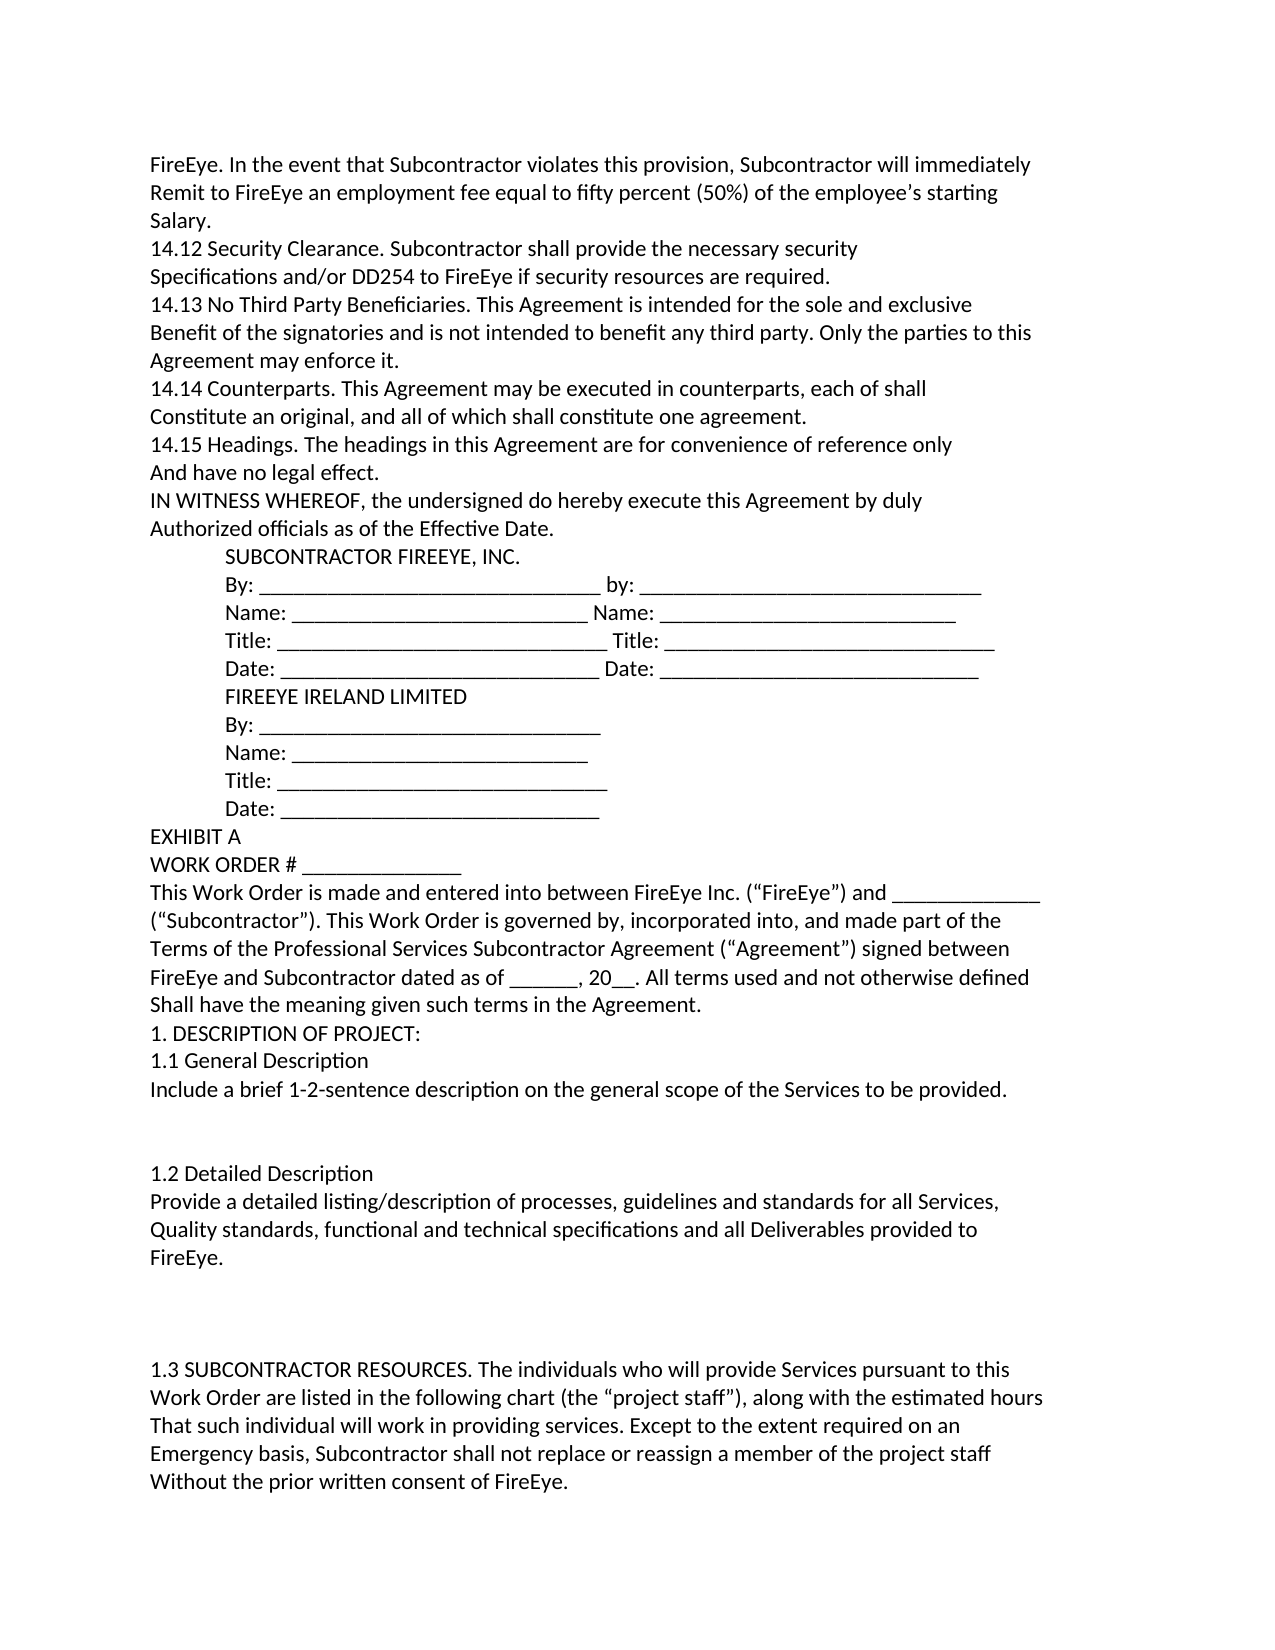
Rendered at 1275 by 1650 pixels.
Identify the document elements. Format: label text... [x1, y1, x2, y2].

text 14.13 No Third Party Beneficiaries. This Agreement is intended for the sole and exclusive [150, 290, 1125, 318]
text 1.3 SUBCONTRACTOR RESOURCES. The individuals who will provide Services pursuant to this [150, 1355, 1125, 1383]
text IN WITNESS WHEREOF, the undersigned do hereby execute this Agreement by duly [150, 486, 1125, 514]
text By: ______________________________ by: ______________________________ [225, 570, 1125, 598]
text Include a brief 1-2-sentence description on the general scope of the Services to be provided. [150, 1075, 1125, 1103]
text Salary. [150, 206, 1125, 234]
text WORK ORDER # ______________ [150, 851, 1125, 878]
text Constitute an original, and all of which shall constitute one agreement. [150, 402, 1125, 430]
text Title: _____________________________ Title: _____________________________ [225, 626, 1125, 654]
text By: ______________________________ [225, 710, 1125, 738]
text FireEye. [150, 1243, 1125, 1271]
text FIREEYE IRELAND LIMITED [225, 682, 1125, 710]
text 14.12 Security Clearance. Subcontractor shall provide the necessary security [150, 234, 1125, 262]
text Name: __________________________ [225, 738, 1125, 766]
text Quality standards, functional and technical specifications and all Deliverables provided to [150, 1215, 1125, 1243]
text EXHIBIT A [150, 822, 1125, 851]
text Date: ____________________________ [225, 794, 1125, 822]
text This Work Order is made and entered into between FireEye Inc. (“FireEye”) and _____________ [150, 878, 1125, 907]
text Provide a detailed listing/description of processes, guidelines and standards for all Services, [150, 1187, 1125, 1215]
text 14.15 Headings. The headings in this Agreement are for convenience of reference only [150, 430, 1125, 458]
text Remit to FireEye an employment fee equal to fifty percent (50%) of the employee’s starting [150, 178, 1125, 206]
text (“Subcontractor”). This Work Order is governed by, incorporated into, and made part of the [150, 907, 1125, 934]
text That such individual will work in providing services. Except to the extent required on an [150, 1411, 1125, 1439]
text SUBCONTRACTOR FIREEYE, INC. [225, 542, 1125, 570]
text 1.2 Detailed Description [150, 1159, 1125, 1187]
text Specifications and/or DD254 to FireEye if security resources are required. [150, 262, 1125, 290]
text Terms of the Professional Services Subcontractor Agreement (“Agreement”) signed between [150, 934, 1125, 963]
text 1. DESCRIPTION OF PROJECT: [150, 1019, 1125, 1047]
text Shall have the meaning given such terms in the Agreement. [150, 991, 1125, 1019]
text Without the prior written consent of FireEye. [150, 1467, 1125, 1495]
text Agreement may enforce it. [150, 346, 1125, 374]
text And have no legal effect. [150, 458, 1125, 486]
text 1.1 General Description [150, 1047, 1125, 1075]
text Work Order are listed in the following chart (the “project staff”), along with the estimated hours [150, 1383, 1125, 1411]
text Name: __________________________ Name: __________________________ [225, 598, 1125, 626]
text 14.14 Counterparts. This Agreement may be executed in counterparts, each of shall [150, 374, 1125, 402]
text Emergency basis, Subcontractor shall not replace or reassign a member of the project staff [150, 1439, 1125, 1467]
text Date: ____________________________ Date: ____________________________ [225, 654, 1125, 682]
text Benefit of the signatories and is not intended to benefit any third party. Only the parties to this [150, 318, 1125, 346]
text FireEye and Subcontractor dated as of ______, 20__. All terms used and not otherwise defined [150, 963, 1125, 991]
text FireEye. In the event that Subcontractor violates this provision, Subcontractor will immediately [150, 150, 1125, 178]
text Authorized officials as of the Effective Date. [150, 514, 1125, 542]
text Title: _____________________________ [225, 766, 1125, 794]
